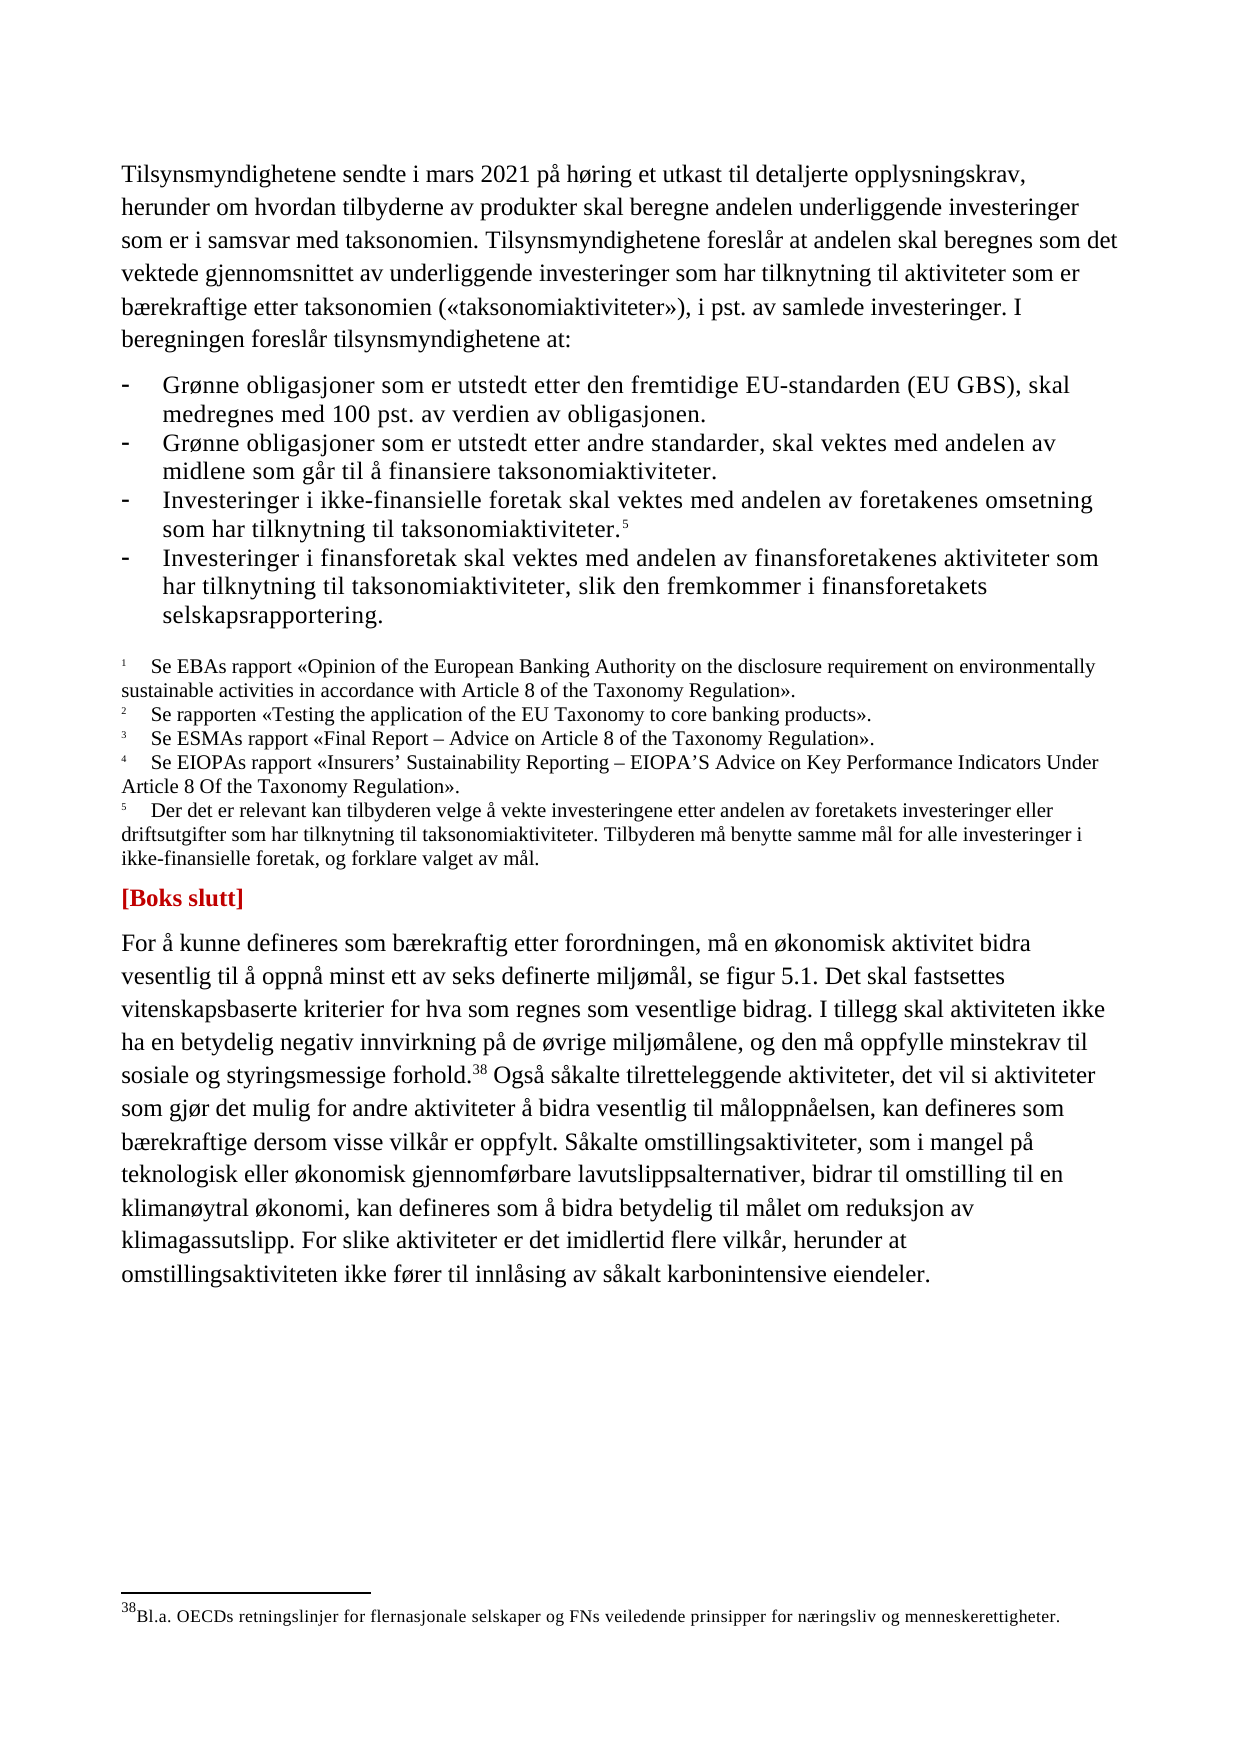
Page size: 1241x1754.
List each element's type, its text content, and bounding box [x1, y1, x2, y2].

list Grønne obligasjoner som er utstedt etter andre standarder, skal vektes med andelen av midlene som går til å finansiere taksonomiaktiviteter. [121, 428, 1119, 485]
text [Boks slutt] [121, 883, 1119, 912]
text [121, 159, 1119, 353]
text 5 Der det er relevant kan tilbyderen velge å vekte investeringene etter andelen av foretakets investeringer eller driftsutgifter som har tilknytning til taksonomiaktiviteter. Tilbyderen må benytte samme mål for alle investeringer i ikke-finansielle foretak, og forklare valget av mål. [121, 798, 1119, 870]
list Investeringer i ikke-finansielle foretak skal vektes med andelen av foretakenes omsetning som har tilknytning til taksonomiaktiviteter.5 [121, 485, 1119, 543]
list Investeringer i finansforetak skal vektes med andelen av finansforetakenes aktiviteter som har tilknytning til taksonomiaktiviteter, slik den fremkommer i finansforetakets selskapsrapportering. [121, 543, 1119, 629]
text 4 Se EIOPAs rapport «Insurers’ Sustainability Reporting – EIOPA’S Advice on Key Performance Indicators Under Article 8 Of the Taxonomy Regulation». [121, 750, 1119, 798]
text For å kunne defineres som bærekraftig etter forordningen, må en økonomisk aktivitet bidra vesentlig til å oppnå minst ett av seks definerte miljømål, se figur 5.1. Det skal fastsettes vitenskapsbaserte kriterier for hva som regnes som vesentlige bidrag. I tillegg skal aktiviteten ikke ha en betydelig negativ innvirkning på de øvrige miljømålene, og den må oppfylle minstekrav til sosiale og styringsmessige forhold. Også såkalte tilretteleggende aktiviteter, det vil si aktiviteter som gjør det mulig for andre aktiviteter å bidra vesentlig til måloppnåelsen, kan defineres som bærekraftige dersom visse vilkår er oppfylt. Såkalte omstillingsaktiviteter, som i mangel på teknologisk eller økonomisk gjennomførbare lavutslippsalternativer, bidrar til omstilling til en klimanøytral økonomi, kan defineres som å bidra betydelig til målet om reduksjon av klimagassutslipp. For slike aktiviteter er det imidlertid flere vilkår, herunder at omstillingsaktiviteten ikke fører til innlåsing av såkalt karbonintensive eiendeler. [121, 928, 1119, 1287]
text 1 Se EBAs rapport «Opinion of the European Banking Authority on the disclosure requirement on environmentally sustainable activities in accordance with Article 8 of the Taxonomy Regulation». [121, 654, 1119, 702]
text 2 Se rapporten «Testing the application of the EU Taxonomy to core banking products». [121, 702, 1119, 726]
text 3 Se ESMAs rapport «Final Report – Advice on Article 8 of the Taxonomy Regulation». [121, 726, 1119, 750]
list Grønne obligasjoner som er utstedt etter den fremtidige EU-standarden (EU GBS), skal medregnes med 100 pst. av verdien av obligasjonen. [121, 370, 1119, 428]
